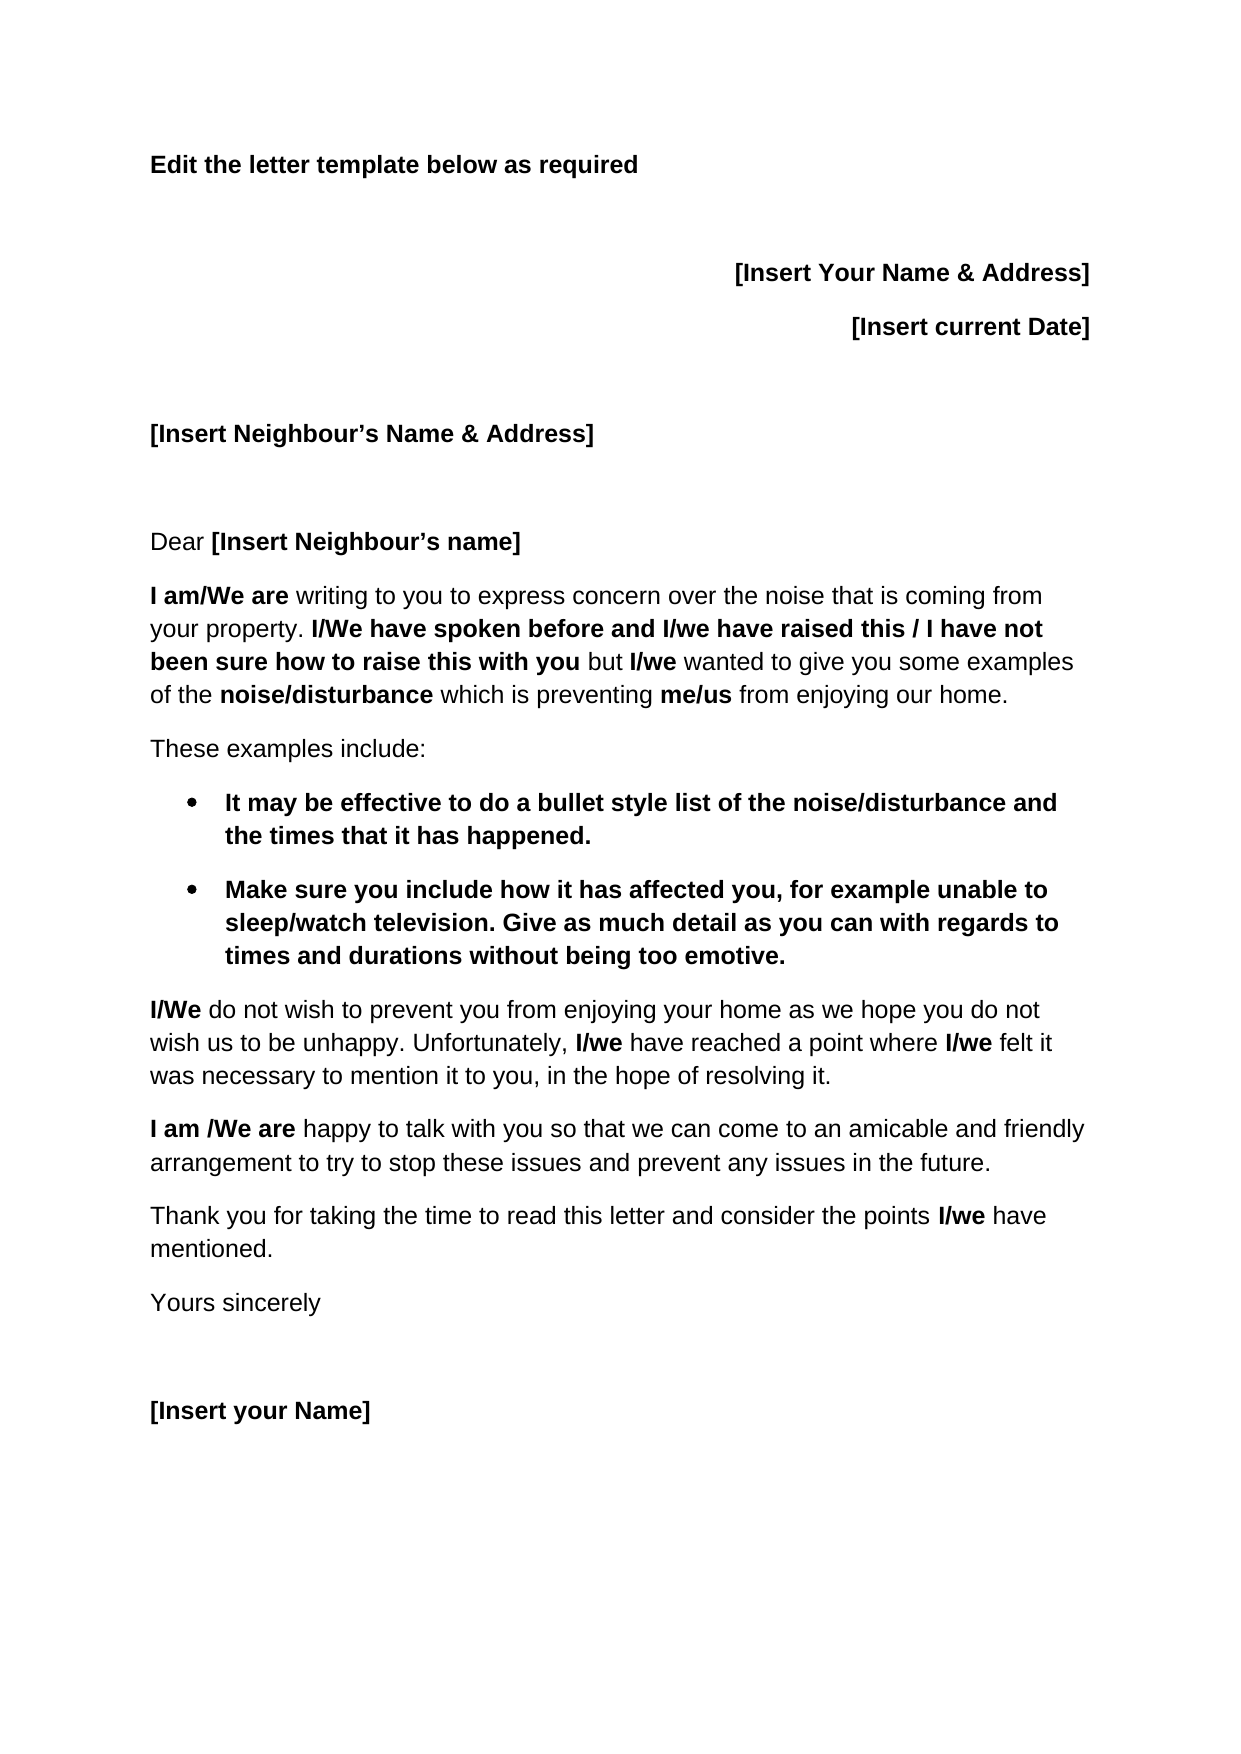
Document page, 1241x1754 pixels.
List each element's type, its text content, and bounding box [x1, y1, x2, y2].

text Dear [Insert Neighbour’s name] [150, 527, 1090, 556]
text I/We do not wish to prevent you from enjoying your home as we hope you do not wish us to be unhappy. Unfortunately, I/we have reached a point where I/we felt it was necessary to mention it to you, in the hope of resolving it. [150, 994, 1090, 1089]
text Thank you for taking the time to read this letter and consider the points I/we have mentioned. [150, 1201, 1090, 1263]
text [Insert Your Name & Address] [150, 258, 1090, 286]
text These examples include: [150, 734, 1090, 762]
list It may be effective to do a bullet style list of the noise/disturbance and the times that it has happened. [187, 788, 1090, 849]
text I am/We are writing to you to express concern over the noise that is coming from your property. I/We have spoken before and I/we have raised this / I have not been sure how to raise this with you but I/we wanted to give you some examples of the noise/disturbance which is preventing me/us from enjoying our home. [150, 581, 1090, 709]
text I am /We are happy to talk with you so that we can come to an amicable and friendly arrangement to try to stop these issues and prevent any issues in the future. [150, 1114, 1090, 1176]
text [Insert Neighbour’s Name & Address] [150, 419, 1090, 448]
list Make sure you include how it has affected you, for example unable to sleep/watch television. Give as much detail as you can with regards to times and durations without being too emotive. [187, 874, 1090, 969]
text Edit the letter template below as required [150, 150, 1090, 179]
text Yours sincerely [150, 1288, 1090, 1317]
text [Insert your Name] [150, 1396, 1090, 1425]
text [Insert current Date] [150, 312, 1090, 340]
